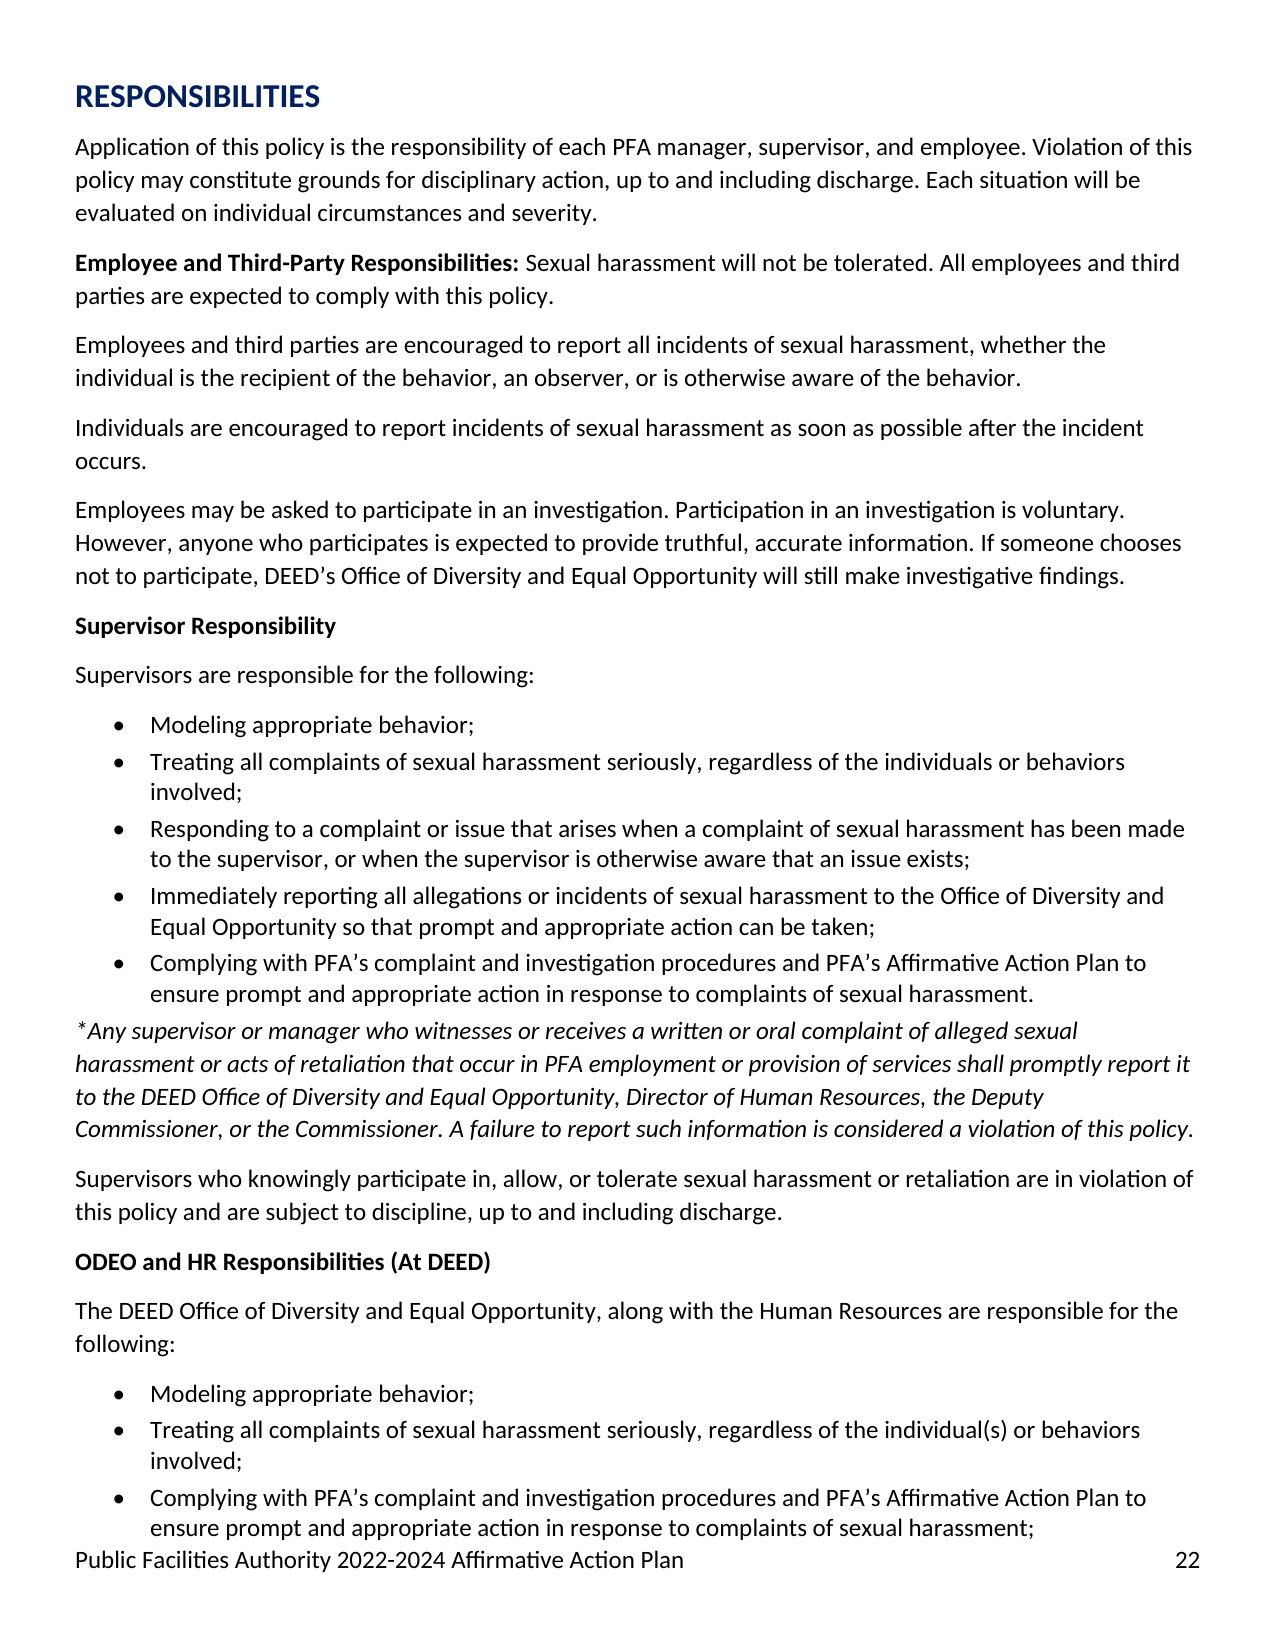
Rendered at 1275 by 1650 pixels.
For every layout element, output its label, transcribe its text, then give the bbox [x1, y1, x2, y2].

text ODEO and HR Responsibilities (At DEED) [75, 1246, 1200, 1276]
list Complying with PFA’s complaint and investigation procedures and PFA’s Affirmative Action Plan to ensure prompt and appropriate action in response to complaints of sexual harassment; [112, 1482, 1200, 1543]
text The DEED Office of Diversity and Equal Opportunity, along with the Human Resources are responsible for the following: [75, 1295, 1200, 1359]
list Complying with PFA’s complaint and investigation procedures and PFA’s Affirmative Action Plan to ensure prompt and appropriate action in response to complaints of sexual harassment. [112, 948, 1200, 1009]
text Supervisor Responsibility [75, 610, 1200, 640]
text *Any supervisor or manager who witnesses or receives a written or oral complaint of alleged sexual harassment or acts of retaliation that occur in PFA employment or provision of services shall promptly report it to the DEED Office of Diversity and Equal Opportunity, Director of Human Resources, the Deputy Commissioner, or the Commissioner. A failure to report such information is considered a violation of this policy. [75, 1015, 1200, 1144]
list Modeling appropriate behavior; [112, 709, 1200, 739]
text Individuals are encouraged to report incidents of sexual harassment as soon as possible after the incident occurs. [75, 412, 1200, 475]
text Employee and Third-Party Responsibilities: Sexual harassment will not be tolerated. All employees and third parties are expected to comply with this policy. [75, 247, 1200, 310]
list Treating all complaints of sexual harassment seriously, regardless of the individuals or behaviors involved; [112, 746, 1200, 807]
text Employees and third parties are encouraged to report all incidents of sexual harassment, whether the individual is the recipient of the behavior, an observer, or is otherwise aware of the behavior. [75, 329, 1200, 393]
list Modeling appropriate behavior; [112, 1378, 1200, 1408]
text Application of this policy is the responsibility of each PFA manager, supervisor, and employee. Violation of this policy may constitute grounds for disciplinary action, up to and including discharge. Each situation will be evaluated on individual circumstances and severity. [75, 131, 1200, 228]
text Supervisors are responsible for the following: [75, 659, 1200, 690]
list Immediately reporting all allegations or incidents of sexual harassment to the Office of Diversity and Equal Opportunity so that prompt and appropriate action can be taken; [112, 880, 1200, 941]
text Supervisors who knowingly participate in, allow, or tolerate sexual harassment or retaliation are in violation of this policy and are subject to discipline, up to and including discharge. [75, 1163, 1200, 1227]
list Treating all complaints of sexual harassment seriously, regardless of the individual(s) or behaviors involved; [112, 1414, 1200, 1476]
list Responding to a complaint or issue that arises when a complaint of sexual harassment has been made to the supervisor, or when the supervisor is otherwise aware that an issue exists; [112, 813, 1200, 874]
subtitle RESPONSIBILITIES [75, 75, 1200, 116]
text Employees may be asked to participate in an investigation. Participation in an investigation is voluntary. However, anyone who participates is expected to provide truthful, accurate information. If someone chooses not to participate, DEED’s Office of Diversity and Equal Opportunity will still make investigative findings. [75, 494, 1200, 591]
